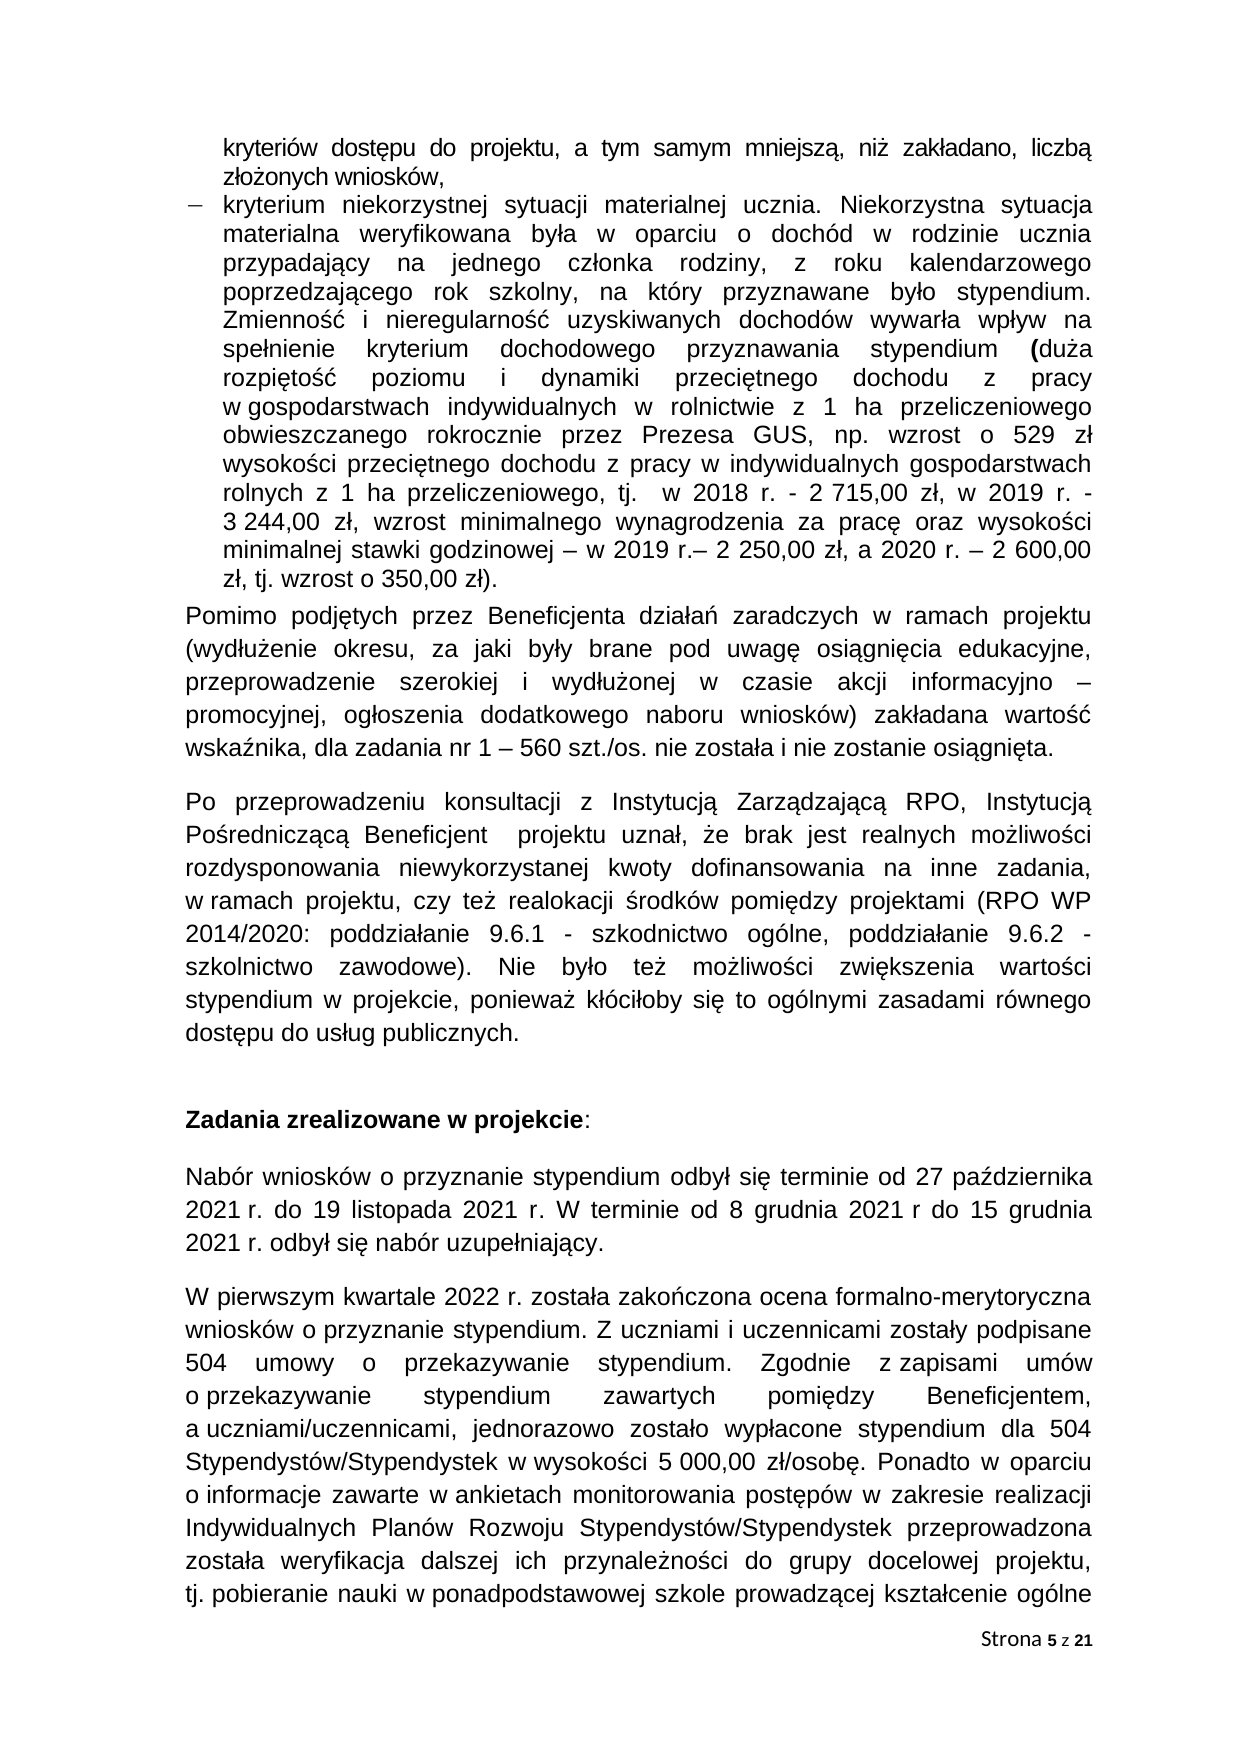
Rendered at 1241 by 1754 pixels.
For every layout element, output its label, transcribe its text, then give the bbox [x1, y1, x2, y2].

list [223, 133, 1093, 190]
text Pomimo podjętych przez Beneficjenta działań zaradczych w ramach projektu (wydłużenie okresu, za jaki były brane pod uwagę osiągnięcia edukacyjne, przeprowadzenie szerokiej i wydłużonej w czasie akcji informacyjno – promocyjnej, ogłoszenia dodatkowego naboru wniosków) zakładana wartość wskaźnika, dla zadania nr 1 – 560 szt./os. nie została i nie zostanie osiągnięta. [185, 601, 1093, 762]
text Po przeprowadzeniu konsultacji z Instytucją Zarządzającą RPO, Instytucją Pośredniczącą Beneficjent projektu uznał, że brak jest realnych możliwości rozdysponowania niewykorzystanej kwoty dofinansowania na inne zadania, w ramach projektu, czy też realokacji środków pomiędzy projektami (RPO WP 2014/2020: poddziałanie 9.6.1 - szkodnictwo ogólne, poddziałanie 9.6.2 - szkolnictwo zawodowe). Nie było też możliwości zwiększenia wartości stypendium w projekcie, ponieważ kłóciłoby się to ogólnymi zasadami równego dostępu do usług publicznych. [185, 787, 1093, 1047]
text Zadania zrealizowane w projekcie: [185, 1105, 1093, 1134]
list kryterium niekorzystnej sytuacji materialnej ucznia. Niekorzystna sytuacja materialna weryfikowana była w oparciu o dochód w rodzinie ucznia przypadający na jednego członka rodziny, z roku kalendarzowego poprzedzającego rok szkolny, na który przyznawane było stypendium. Zmienność i nieregularność uzyskiwanych dochodów wywarła wpływ na spełnienie kryterium dochodowego przyznawania stypendium (duża rozpiętość poziomu i dynamiki przeciętnego dochodu z pracy w gospodarstwach indywidualnych w rolnictwie z 1 ha przeliczeniowego obwieszczanego rokrocznie przez Prezesa GUS, np. wzrost o 529 zł wysokości przeciętnego dochodu z pracy w indywidualnych gospodarstwach rolnych z 1 ha przeliczeniowego, tj. w 2018 r. - 2 715,00 zł, w 2019 r. - 3 244,00 zł, wzrost minimalnego wynagrodzenia za pracę oraz wysokości minimalnej stawki godzinowej – w 2019 r.– 2 250,00 zł, a 2020 r. – 2 600,00 zł, tj. wzrost o 350,00 zł). [185, 190, 1093, 593]
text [185, 1282, 1093, 1608]
text Nabór wniosków o przyznanie stypendium odbył się terminie od 27 października 2021 r. do 19 listopada 2021 r. W terminie od 8 grudnia 2021 r do 15 grudnia 2021 r. odbył się nabór uzupełniający. [185, 1162, 1093, 1257]
